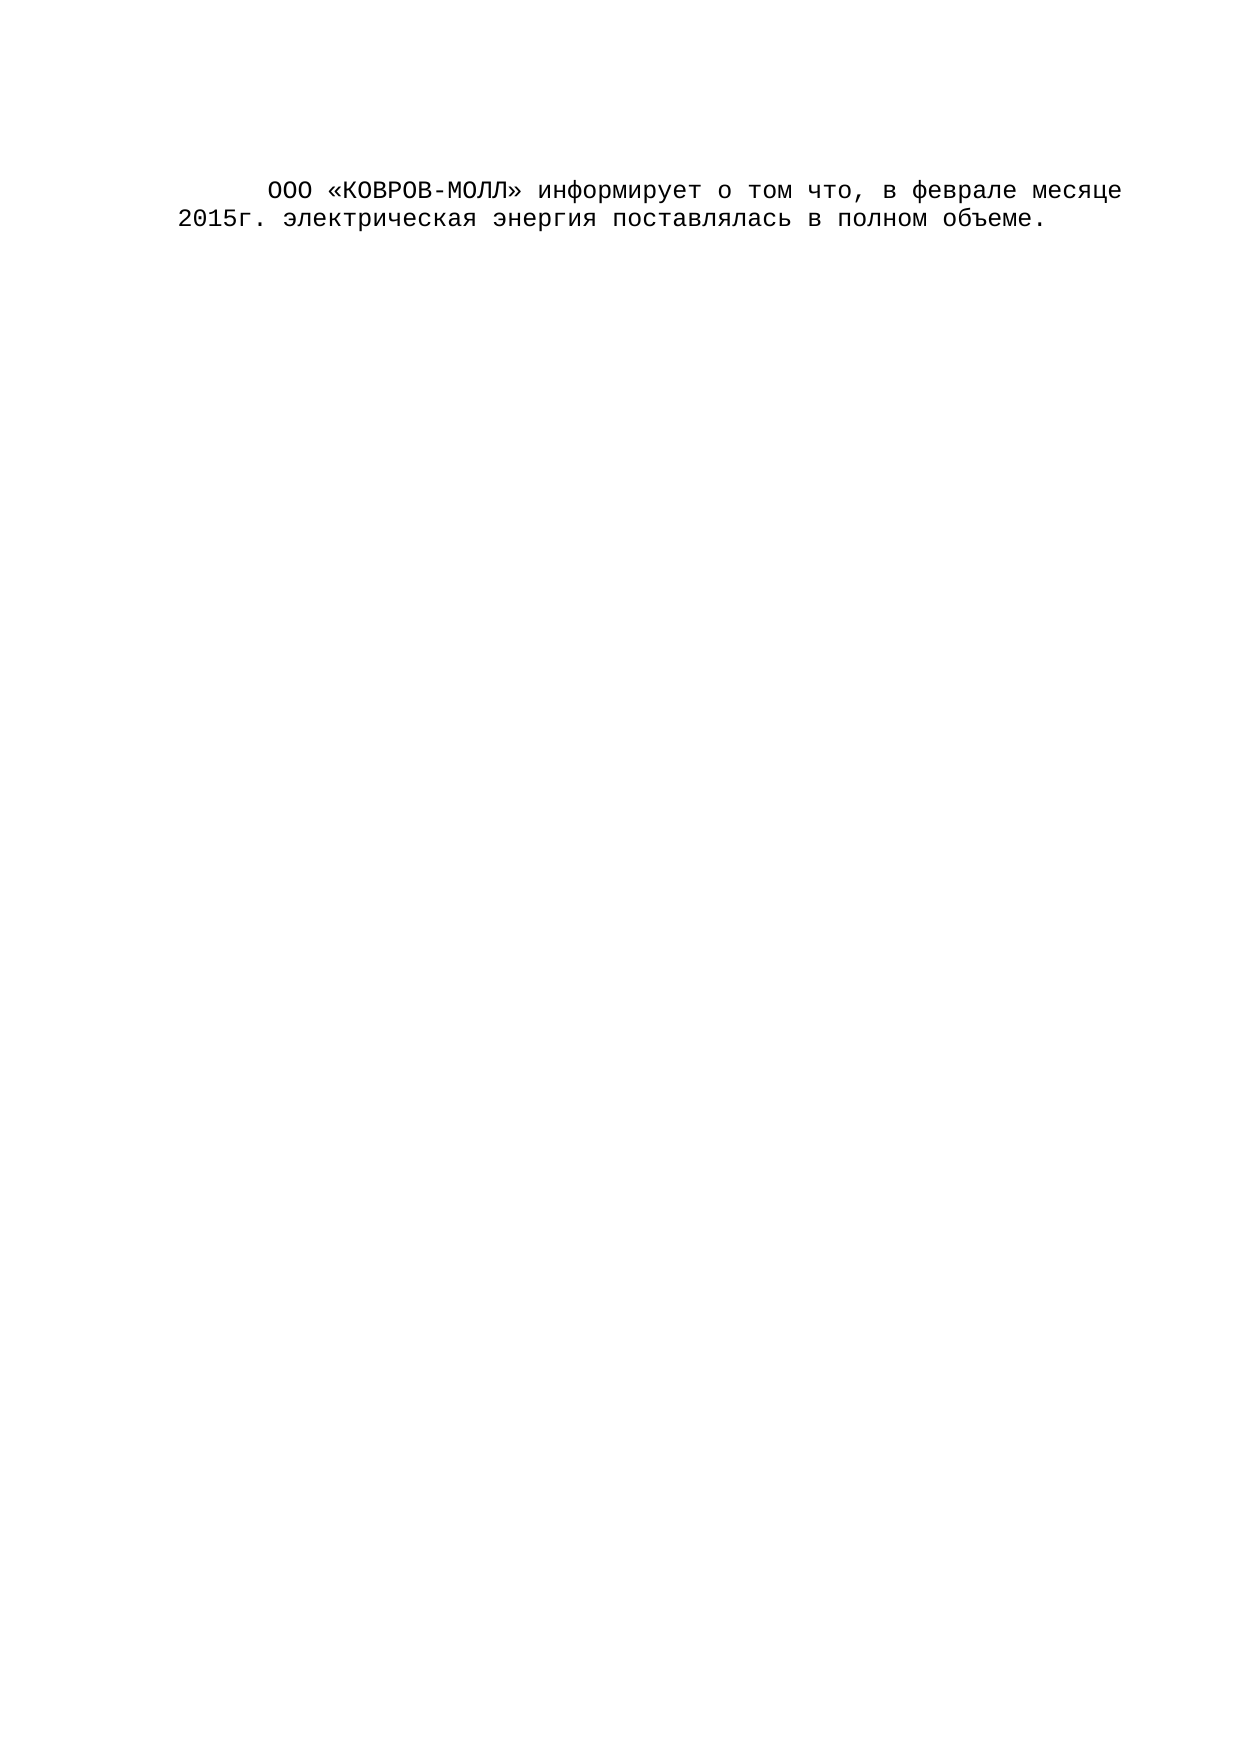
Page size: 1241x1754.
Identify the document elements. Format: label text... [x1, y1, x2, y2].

text ООО «КОВРОВ-МОЛЛ» информирует о том что, в феврале месяце 2015г. электрическая энергия поставлялась в полном объеме. [177, 177, 1152, 234]
